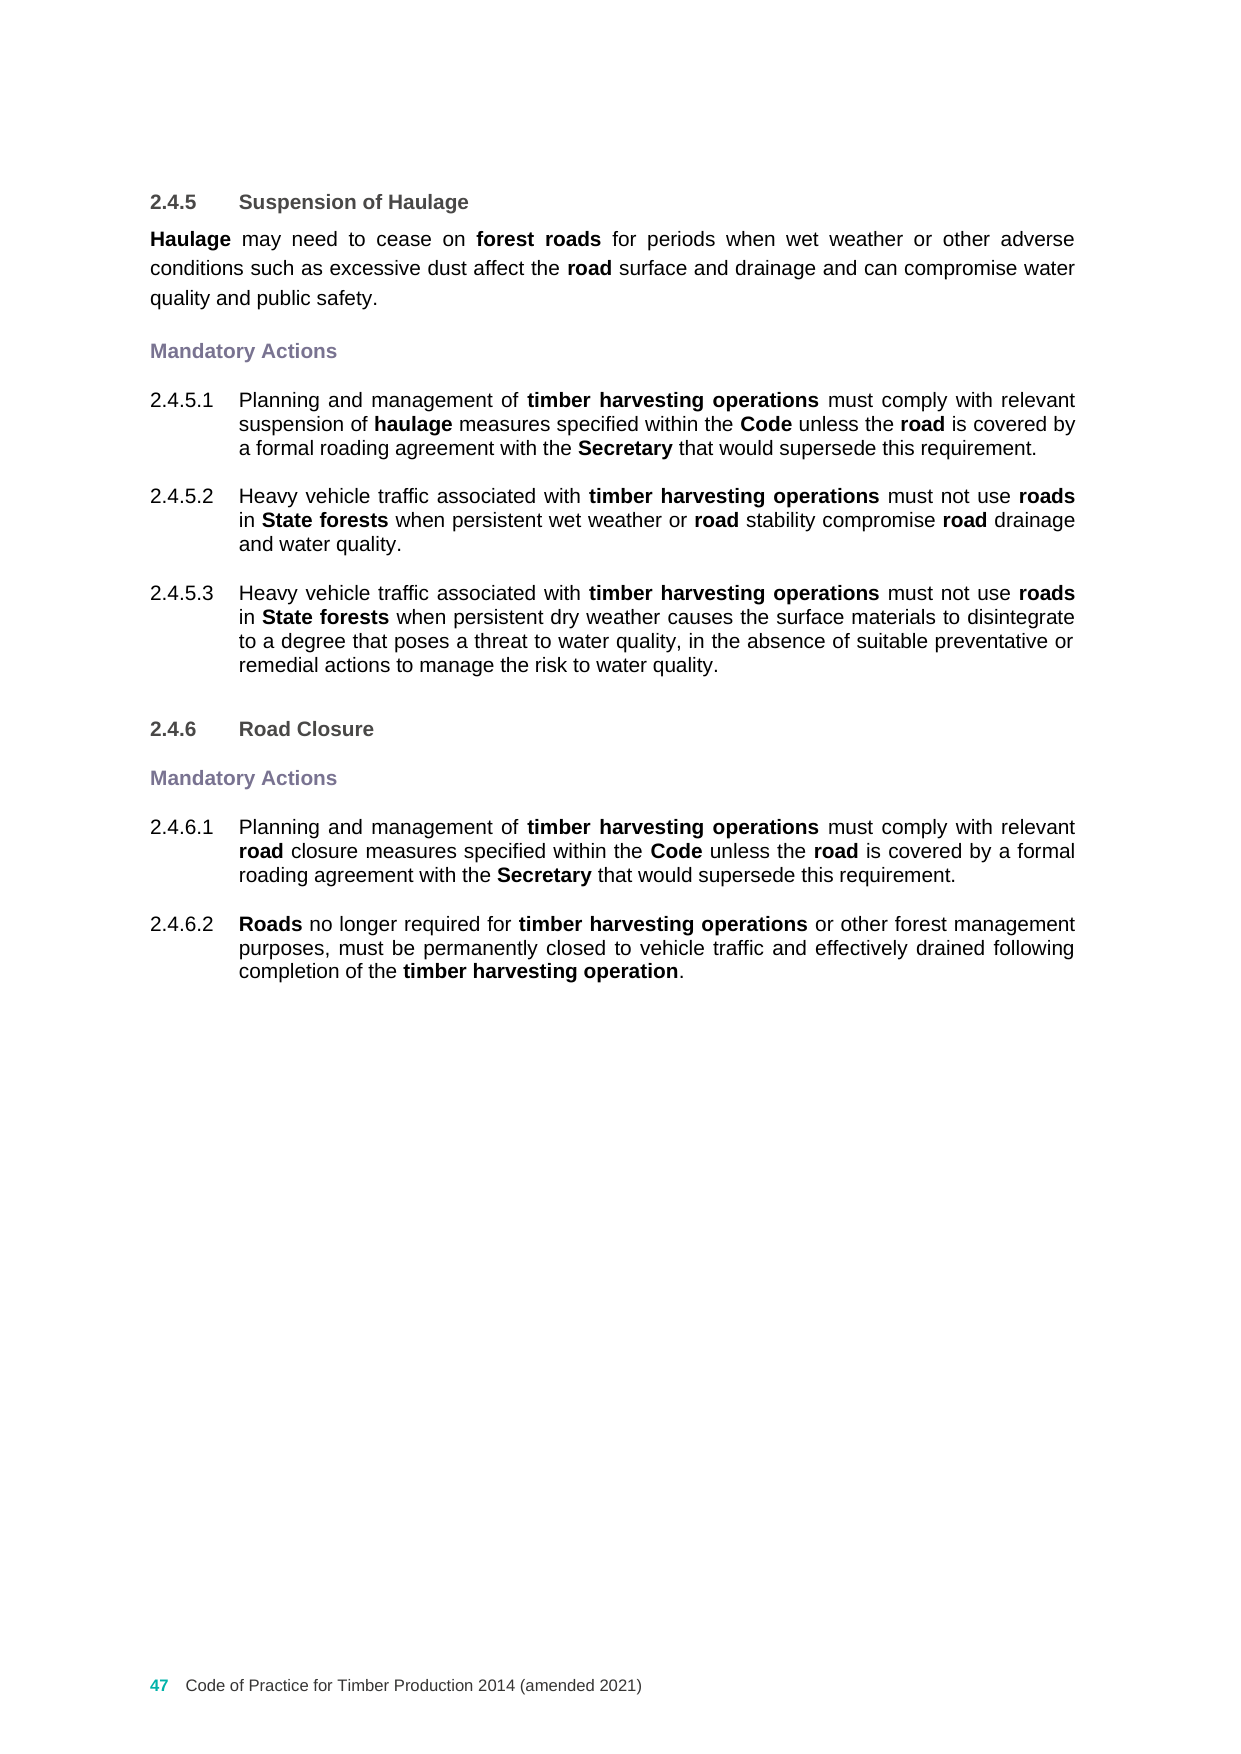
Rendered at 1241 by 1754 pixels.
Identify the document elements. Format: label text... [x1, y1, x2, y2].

text Mandatory Actions [150, 338, 1090, 362]
subtitle Suspension of Haulage [150, 189, 1076, 213]
subtitle Heavy vehicle traffic associated with timber harvesting operations must not use roads in State forests when persistent dry weather causes the surface materials to disintegrate to a degree that poses a threat to water quality, in the absence of suitable preventative or remedial actions to manage the risk to water quality. [150, 581, 1076, 677]
text Mandatory Actions [150, 766, 1090, 789]
subtitle Planning and management of timber harvesting operations must comply with relevant suspension of haulage measures specified within the Code unless the road is covered by a formal roading agreement with the Secretary that would supersede this requirement. [150, 387, 1076, 459]
subtitle Heavy vehicle traffic associated with timber harvesting operations must not use roads in State forests when persistent wet weather or road stability compromise road drainage and water quality. [150, 484, 1076, 556]
subtitle Planning and management of timber harvesting operations must comply with relevant road closure measures specified within the Code unless the road is covered by a formal roading agreement with the Secretary that would supersede this requirement. [150, 814, 1076, 886]
subtitle Road Closure [150, 717, 1076, 741]
text Haulage may need to cease on forest roads for periods when wet weather or other adverse conditions such as excessive dust affect the road surface and drainage and can compromise water quality and public safety. [150, 222, 1076, 309]
subtitle Roads no longer required for timber harvesting operations or other forest management purposes, must be permanently closed to vehicle traffic and effectively drained following completion of the timber harvesting operation. [150, 911, 1076, 983]
